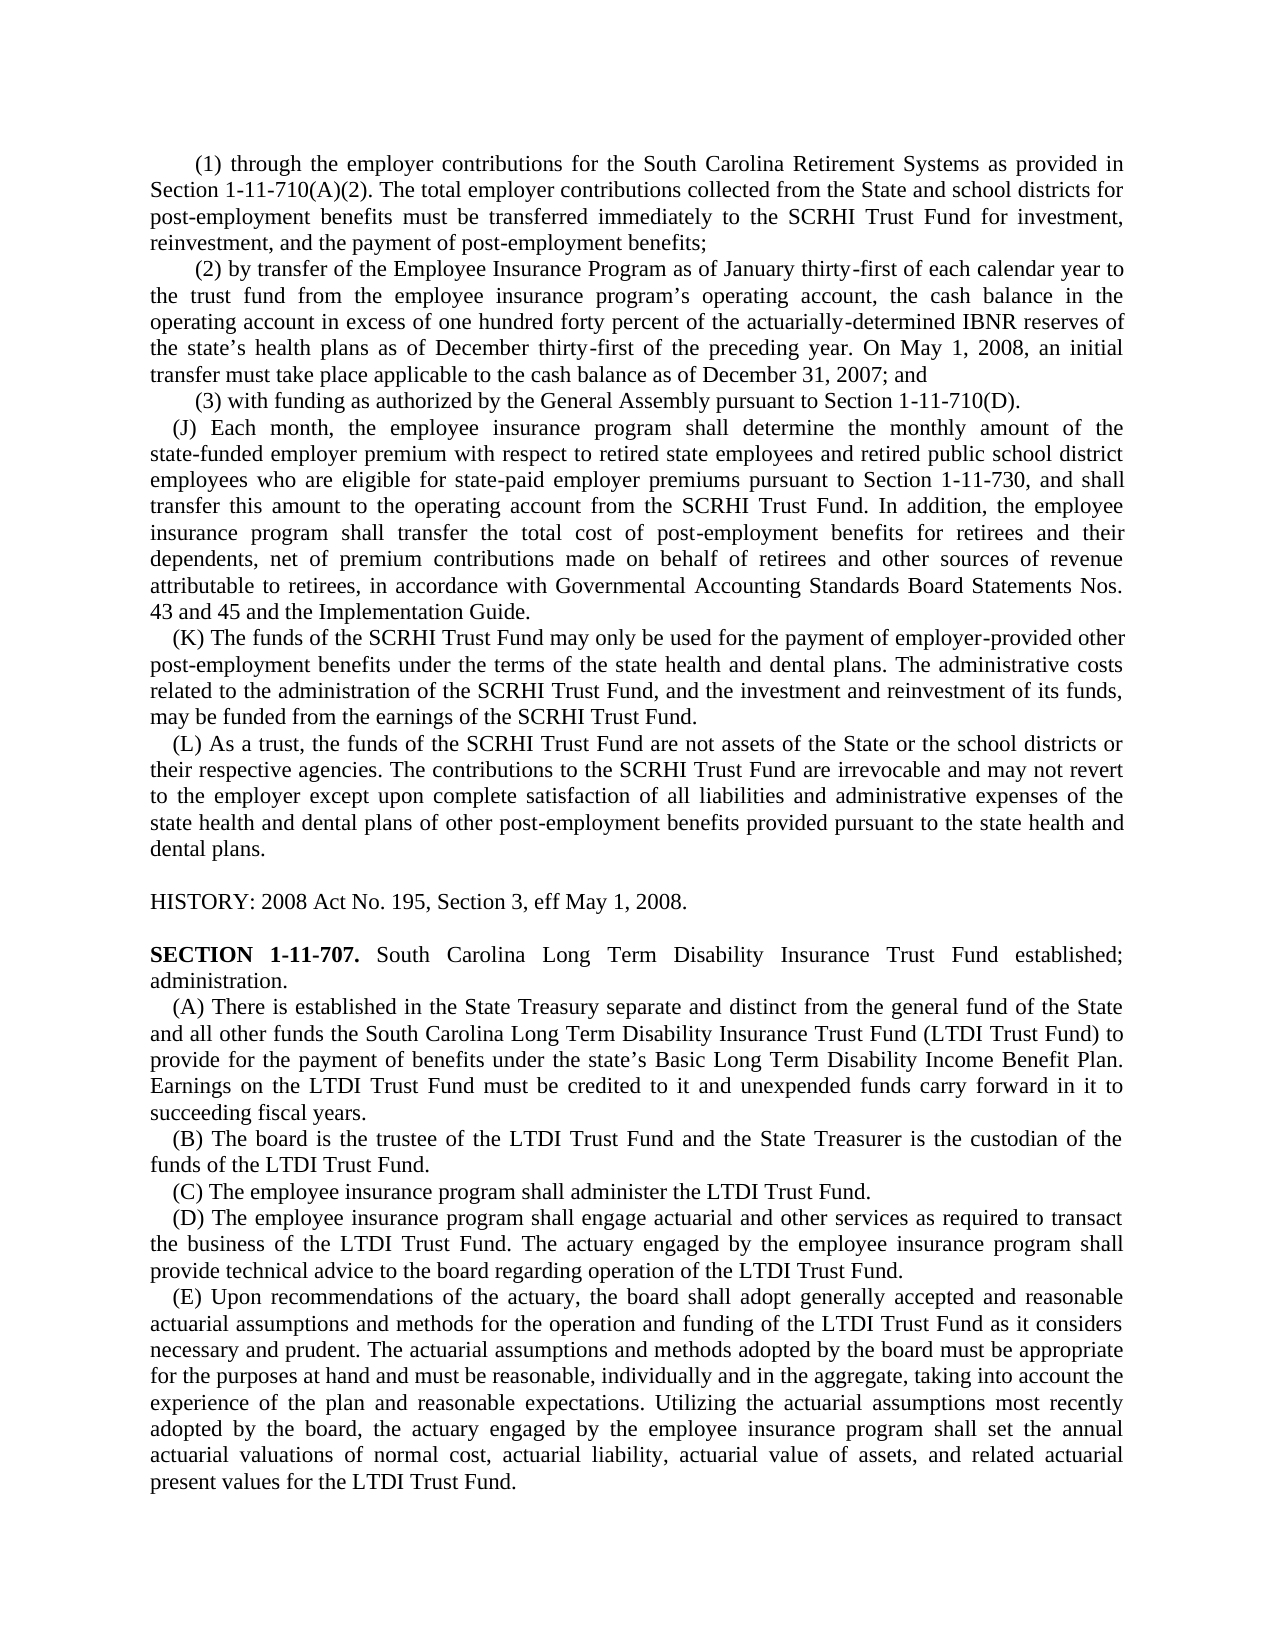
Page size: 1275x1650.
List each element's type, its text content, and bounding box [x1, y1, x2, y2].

text (1) through the employer contributions for the South Carolina Retirement Systems as provided in Section 1-11-710(A)(2). The total employer contributions collected from the State and school districts for post-employment benefits must be transferred immediately to the SCRHI Trust Fund for investment, reinvestment, and the payment of post-employment benefits; [150, 150, 1125, 255]
text (A) There is established in the State Treasury separate and distinct from the general fund of the State and all other funds the South Carolina Long Term Disability Insurance Trust Fund (LTDI Trust Fund) to provide for the payment of benefits under the state’s Basic Long Term Disability Income Benefit Plan. Earnings on the LTDI Trust Fund must be credited to it and unexpended funds carry forward in it to succeeding fiscal years. [150, 993, 1125, 1125]
text (B) The board is the trustee of the LTDI Trust Fund and the State Treasurer is the custodian of the funds of the LTDI Trust Fund. [150, 1125, 1125, 1178]
text (J) Each month, the employee insurance program shall determine the monthly amount of the state-funded employer premium with respect to retired state employees and retired public school district employees who are eligible for state-paid employer premiums pursuant to Section 1-11-730, and shall transfer this amount to the operating account from the SCRHI Trust Fund. In addition, the employee insurance program shall transfer the total cost of post-employment benefits for retirees and their dependents, net of premium contributions made on behalf of retirees and other sources of revenue attributable to retirees, in accordance with Governmental Accounting Standards Board Statements Nos. 43 and 45 and the Implementation Guide. [150, 413, 1125, 624]
text (D) The employee insurance program shall engage actuarial and other services as required to transact the business of the LTDI Trust Fund. The actuary engaged by the employee insurance program shall provide technical advice to the board regarding operation of the LTDI Trust Fund. [150, 1204, 1125, 1283]
text (3) with funding as authorized by the General Assembly pursuant to Section 1-11-710(D). [150, 387, 1125, 413]
text (K) The funds of the SCRHI Trust Fund may only be used for the payment of employer-provided other post-employment benefits under the terms of the state health and dental plans. The administrative costs related to the administration of the SCRHI Trust Fund, and the investment and reinvestment of its funds, may be funded from the earnings of the SCRHI Trust Fund. [150, 624, 1125, 730]
text SECTION 1-11-707. South Carolina Long Term Disability Insurance Trust Fund established; administration. [150, 941, 1125, 993]
text (C) The employee insurance program shall administer the LTDI Trust Fund. [150, 1178, 1125, 1204]
text (2) by transfer of the Employee Insurance Program as of January thirty-first of each calendar year to the trust fund from the employee insurance program’s operating account, the cash balance in the operating account in excess of one hundred forty percent of the actuarially-determined IBNR reserves of the state’s health plans as of December thirty-first of the preceding year. On May 1, 2008, an initial transfer must take place applicable to the cash balance as of December 31, 2007; and [150, 255, 1125, 387]
text (E) Upon recommendations of the actuary, the board shall adopt generally accepted and reasonable actuarial assumptions and methods for the operation and funding of the LTDI Trust Fund as it considers necessary and prudent. The actuarial assumptions and methods adopted by the board must be appropriate for the purposes at hand and must be reasonable, individually and in the aggregate, taking into account the experience of the plan and reasonable expectations. Utilizing the actuarial assumptions most recently adopted by the board, the actuary engaged by the employee insurance program shall set the annual actuarial valuations of normal cost, actuarial liability, actuarial value of assets, and related actuarial present values for the LTDI Trust Fund. [150, 1283, 1125, 1494]
text (L) As a trust, the funds of the SCRHI Trust Fund are not assets of the State or the school districts or their respective agencies. The contributions to the SCRHI Trust Fund are irrevocable and may not revert to the employer except upon complete satisfaction of all liabilities and administrative expenses of the state health and dental plans of other post-employment benefits provided pursuant to the state health and dental plans. [150, 730, 1125, 862]
text HISTORY: 2008 Act No. 195, Section 3, eff May 1, 2008. [150, 888, 1125, 914]
